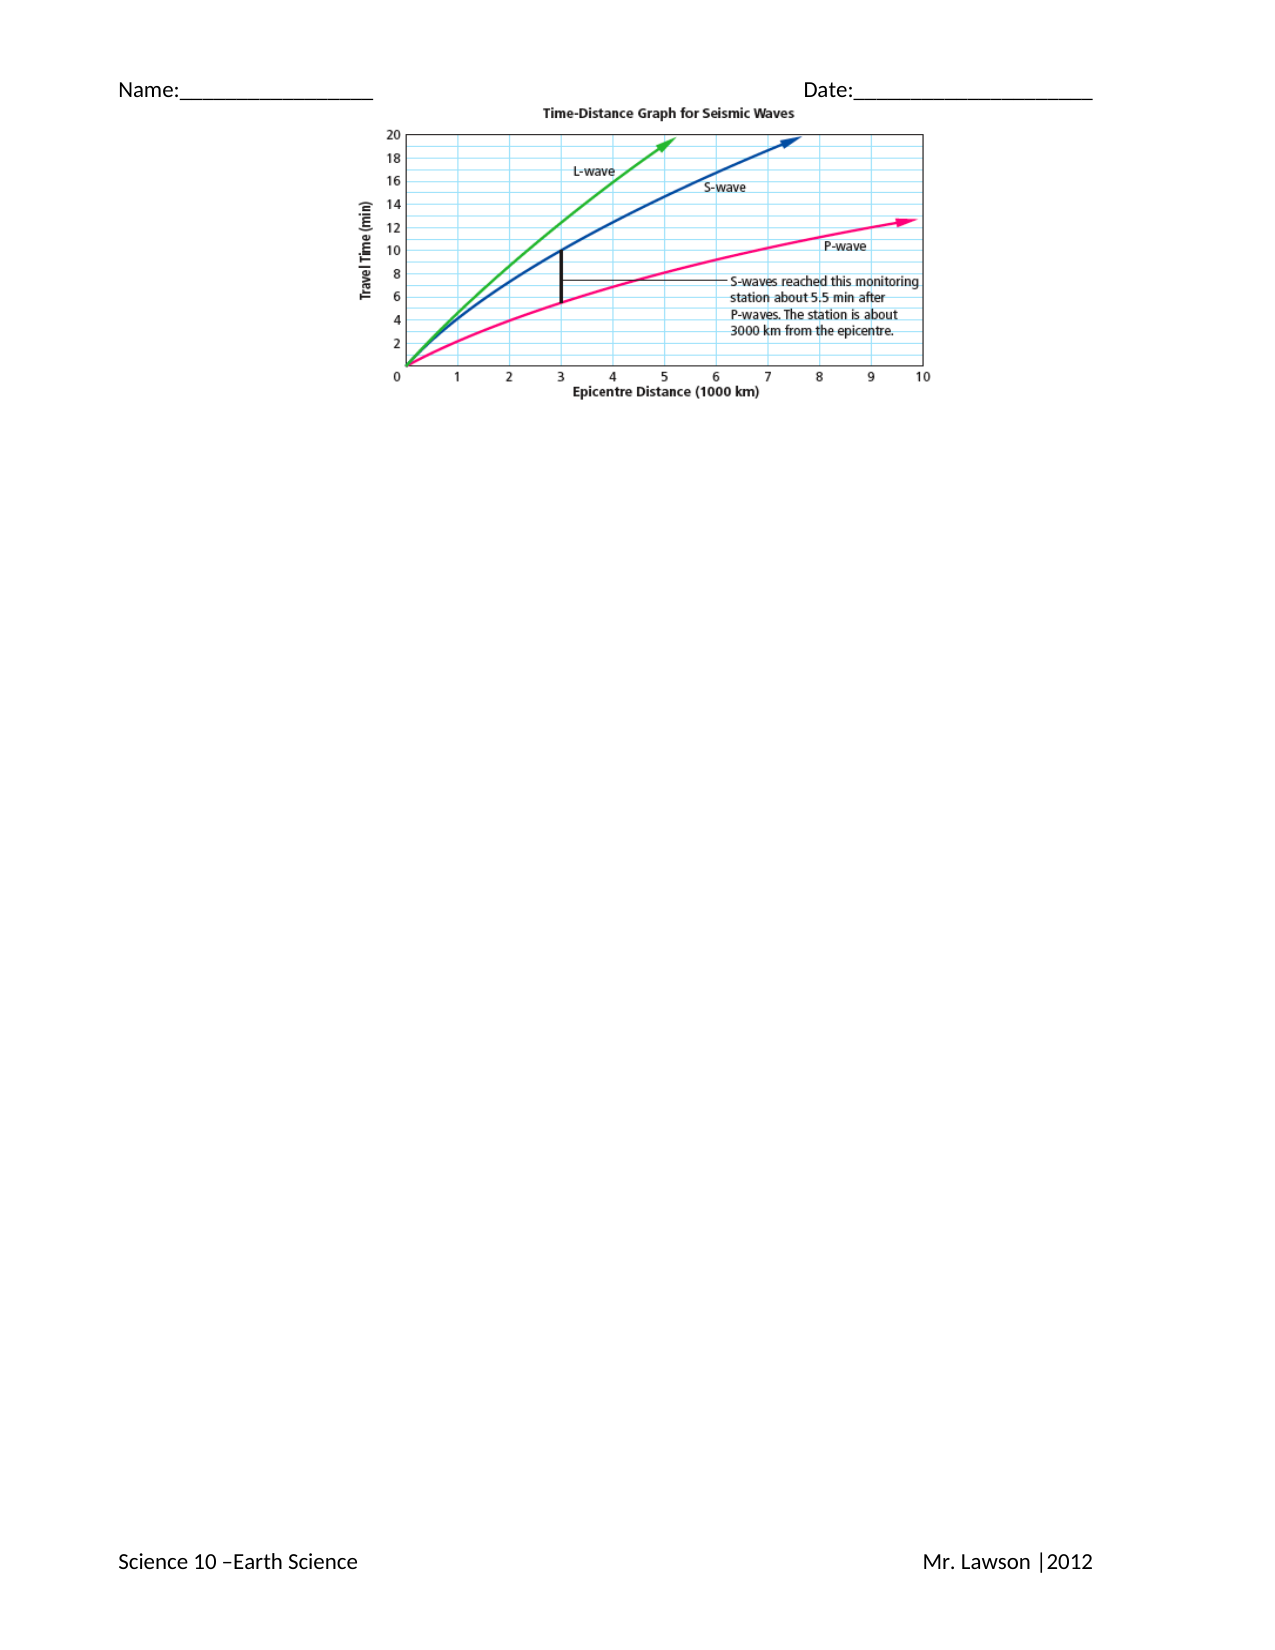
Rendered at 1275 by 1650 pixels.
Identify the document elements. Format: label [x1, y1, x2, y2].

picture [354, 103, 939, 405]
